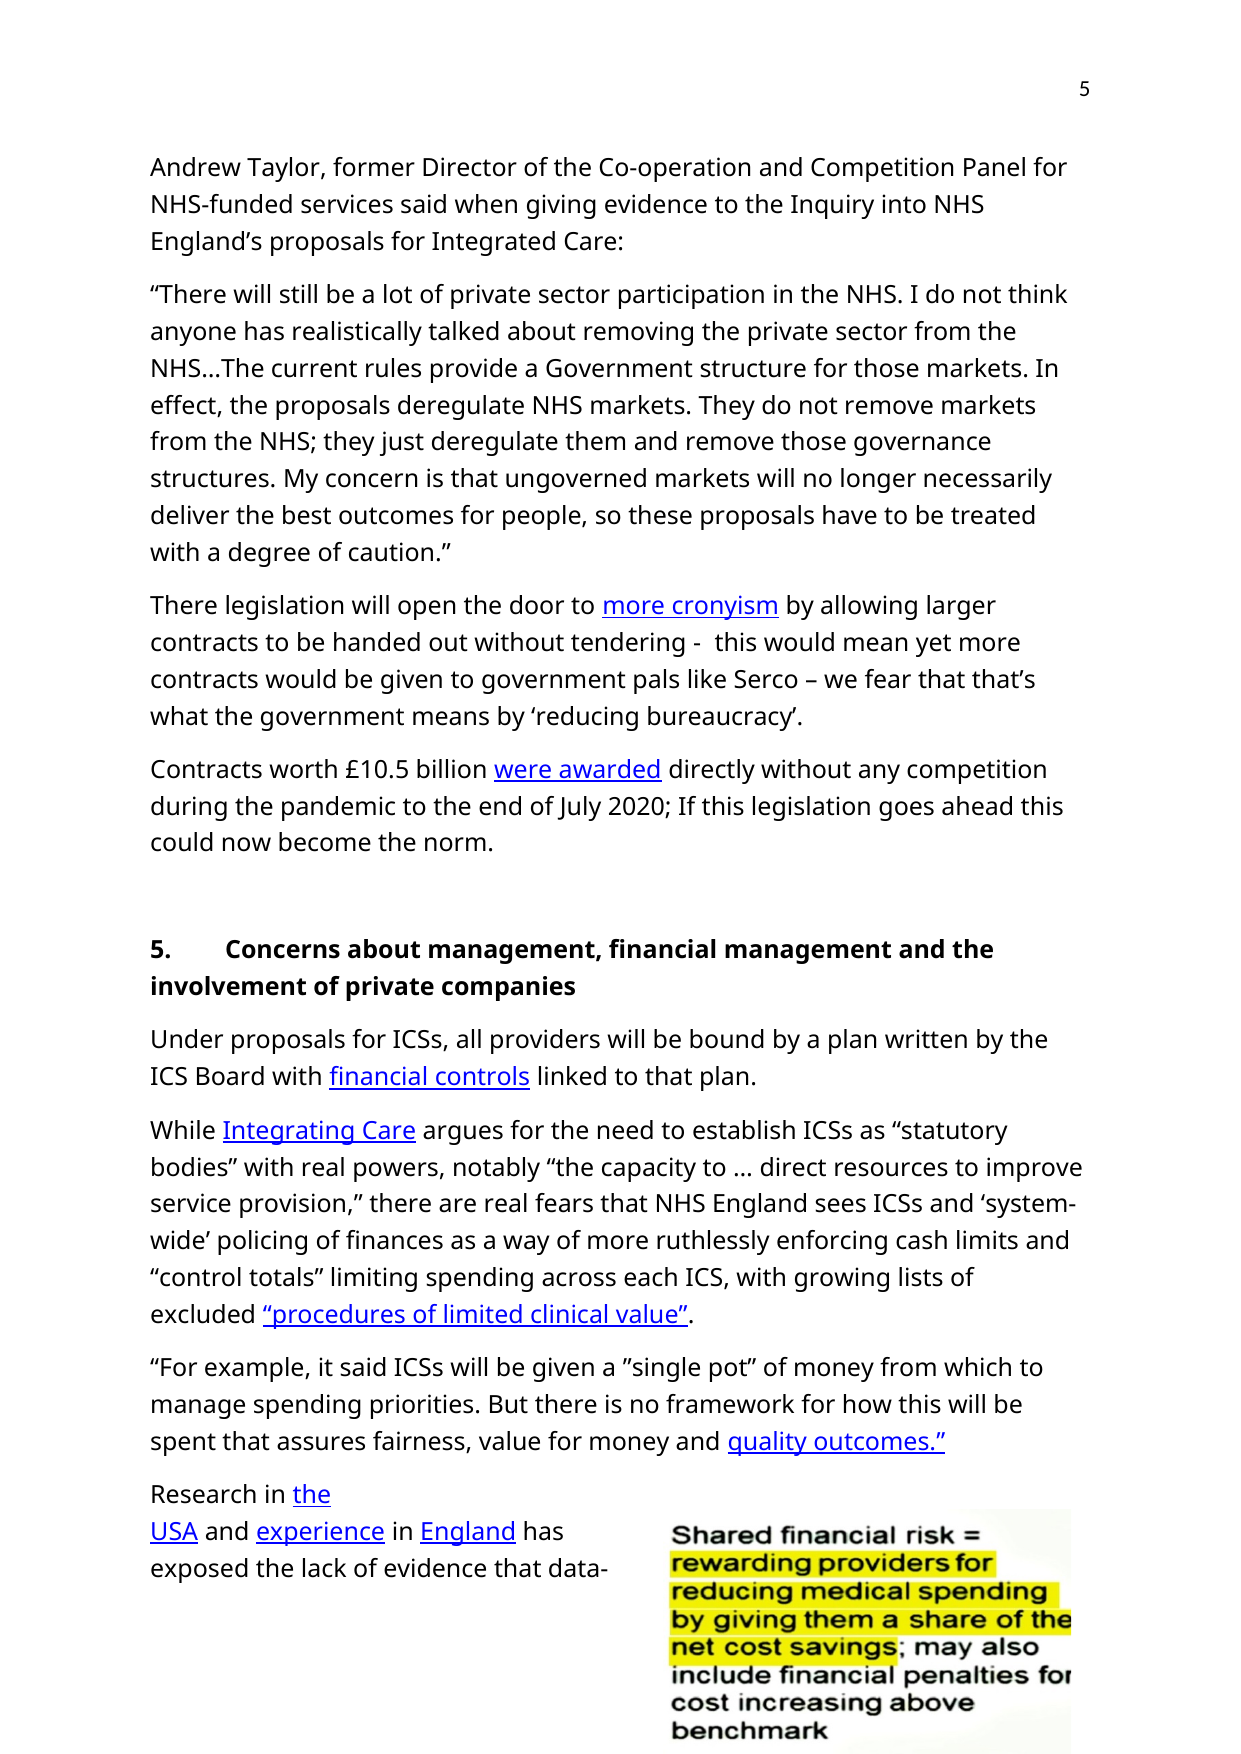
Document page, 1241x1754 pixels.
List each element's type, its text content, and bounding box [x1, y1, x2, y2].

text Contracts worth £10.5 billion were awarded directly without any competition during the pandemic to the end of July 2020; If this legislation goes ahead this could now become the norm. [150, 752, 1090, 859]
text “There will still be a lot of private sector participation in the NHS. I do not think anyone has realistically talked about removing the private sector from the NHS…The current rules provide a Government structure for those markets. In effect, the proposals deregulate NHS markets. They do not remove markets from the NHS; they just deregulate them and remove those governance structures. My concern is that ungoverned markets will no longer necessarily deliver the best outcomes for people, so these proposals have to be treated with a degree of caution.” [150, 277, 1090, 568]
picture [663, 1509, 1072, 1753]
text Under proposals for ICSs, all providers will be bound by a plan written by the ICS Board with financial controls linked to that plan. [150, 1022, 1090, 1093]
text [150, 1477, 1090, 1584]
text Andrew Taylor, former Director of the Co-operation and Competition Panel for NHS-funded services said when giving evidence to the Inquiry into NHS England’s proposals for Integrated Care: [150, 150, 1090, 258]
text “For example, it said ICSs will be given a ”single pot” of money from which to manage spending priorities. But there is no framework for how this will be spent that assures fairness, value for money and quality outcomes.” [150, 1350, 1090, 1457]
text 5. Concerns about management, financial management and the involvement of private companies [150, 932, 1090, 1003]
text While Integrating Care argues for the need to establish ICSs as “statutory bodies” with real powers, notably “the capacity to … direct resources to improve service provision,” there are real fears that NHS England sees ICSs and ‘system-wide’ policing of finances as a way of more ruthlessly enforcing cash limits and “control totals” limiting spending across each ICS, with growing lists of excluded “procedures of limited clinical value”. [150, 1112, 1090, 1330]
text There legislation will open the door to more cronyism by allowing larger contracts to be handed out without tendering - this would mean yet more contracts would be given to government pals like Serco – we fear that that’s what the government means by ‘reducing bureaucracy’. [150, 588, 1090, 732]
